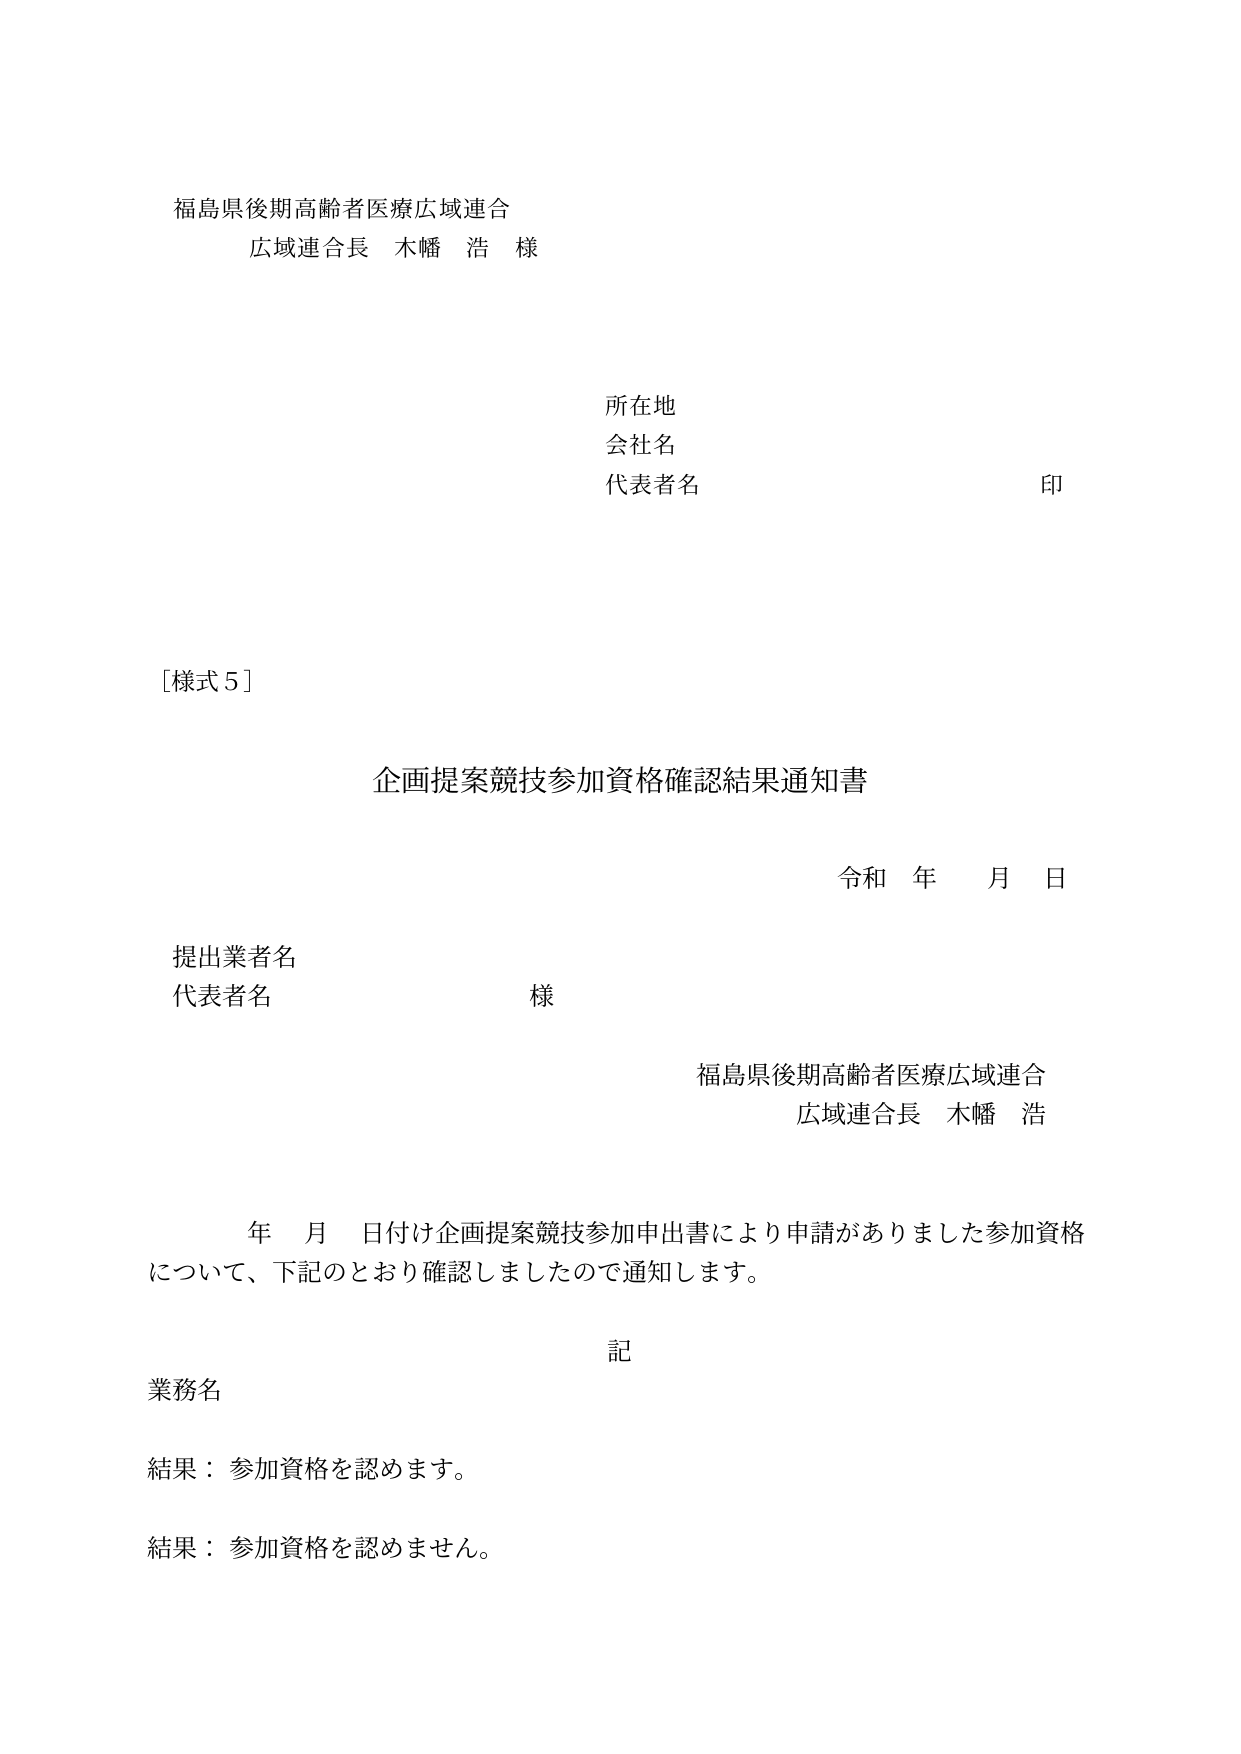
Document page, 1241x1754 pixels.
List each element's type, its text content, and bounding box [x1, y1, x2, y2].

text 結果： 参加資格を認めます。 [148, 1448, 1092, 1487]
text 所在地 [148, 385, 1092, 424]
text 提出業者名 [148, 936, 1092, 975]
text 代表者名 印 [148, 463, 1092, 503]
text 企画提案競技参加資格確認結果通知書 [148, 739, 1092, 818]
text 福島県後期高齢者医療広域連合 [148, 1054, 1046, 1093]
text 広域連合長 木幡 浩 様 [148, 227, 1092, 267]
text 広域連合長 木幡 浩 [148, 1093, 1046, 1133]
text 業務名 [148, 1369, 1092, 1408]
text 代表者名 様 [148, 975, 1092, 1015]
text 会社名 [148, 424, 1092, 463]
text 福島県後期高齢者医療広域連合 [148, 188, 1092, 227]
text 年 月 日付け企画提案競技参加申出書により申請がありました参加資格について、下記のとおり確認しましたので通知します。 [148, 1212, 1092, 1290]
text 令和 年 月 日 [148, 857, 1068, 897]
text ［様式５］ [148, 660, 1092, 700]
text 記 [148, 1330, 1092, 1369]
text 結果： 参加資格を認めません。 [148, 1527, 1092, 1566]
